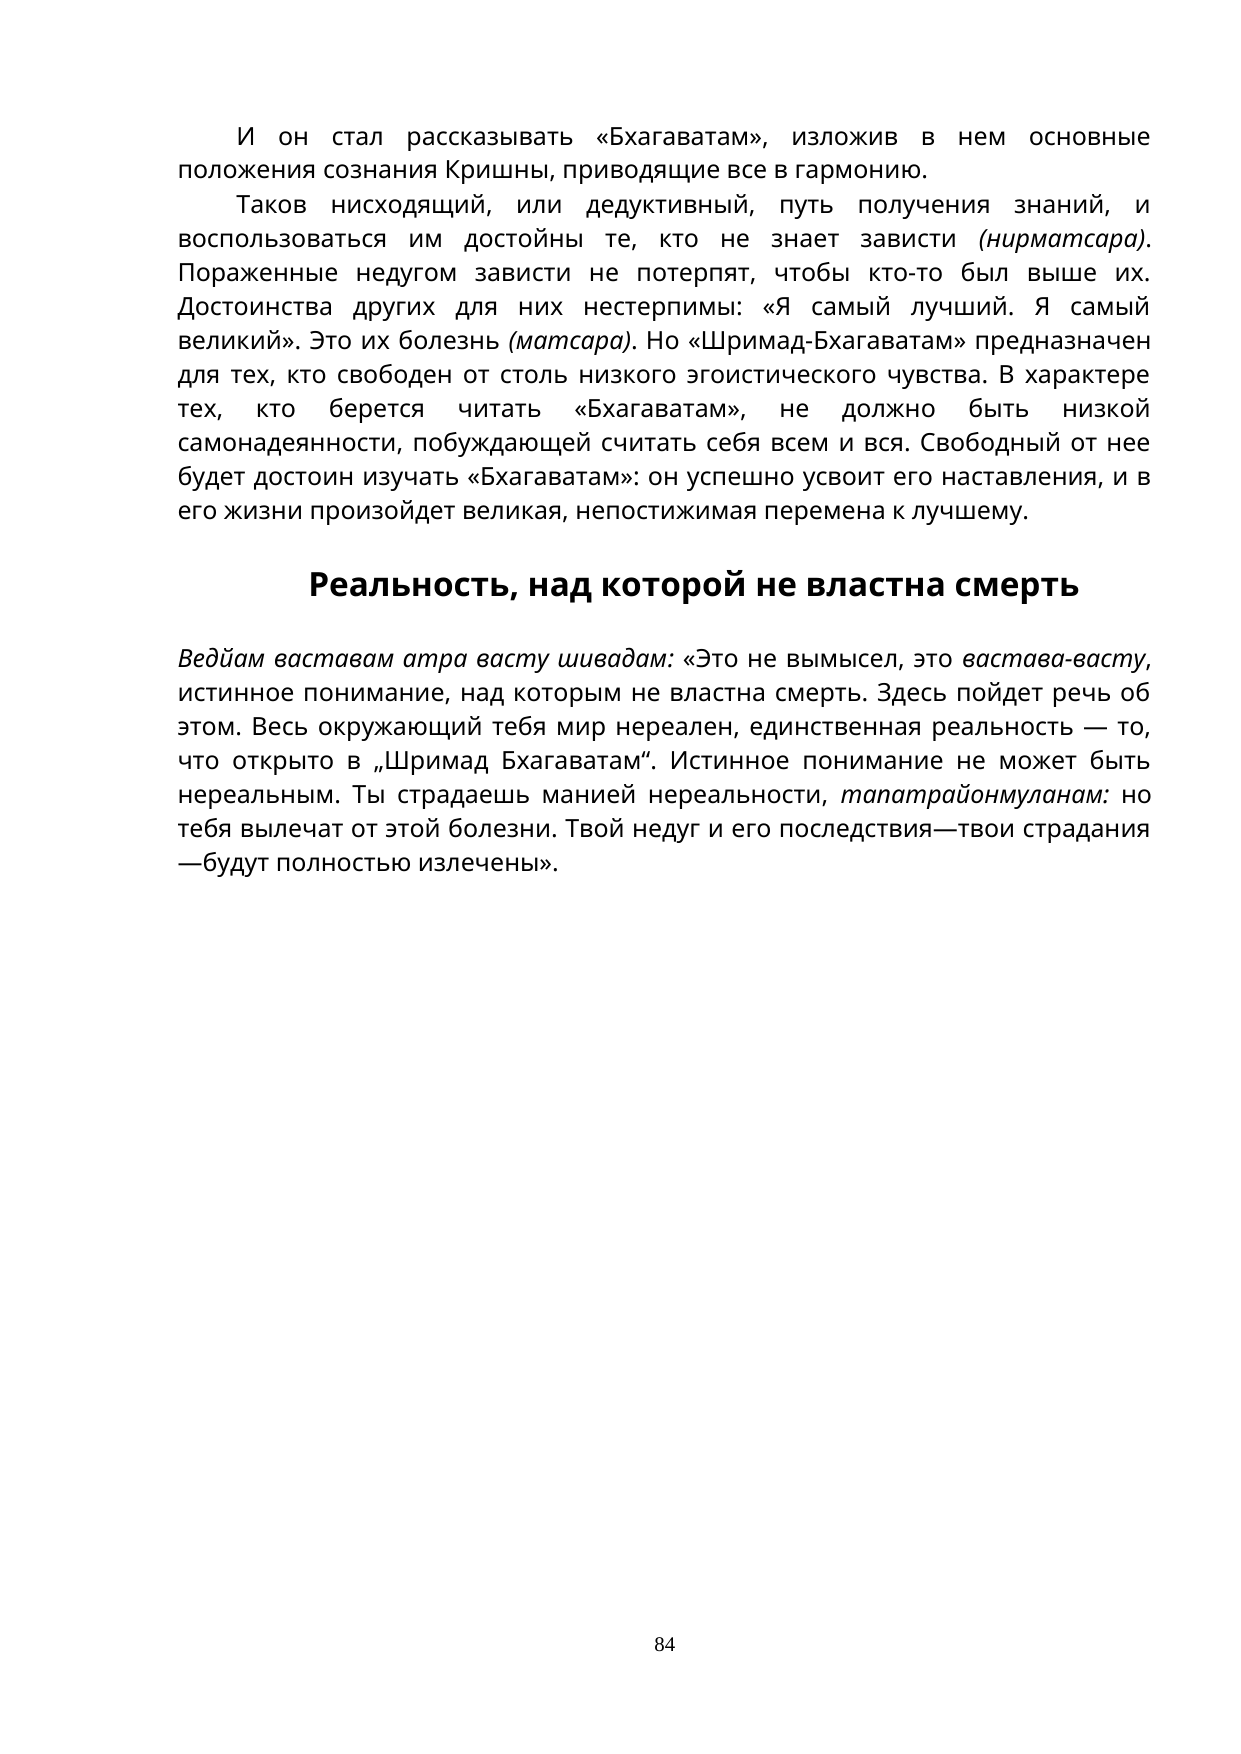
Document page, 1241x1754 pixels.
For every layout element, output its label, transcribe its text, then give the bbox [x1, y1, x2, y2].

text Реальность, над которой не властна смерть [177, 561, 1152, 606]
text И он стал рассказывать «Бхагаватам», изложив в нем основные положения сознания Кришны, приводящие все в гармонию. [177, 118, 1152, 186]
text Таков нисходящий, или дедуктивный, путь получения знаний, и воспользоваться им достойны те, кто не знает зависти (нирматсара). Пораженные недугом зависти не потерпят, чтобы кто-то был выше их. Достоинства других для них нестерпимы: «Я самый лучший. Я самый великий». Это их болезнь (матсара). Но «Шримад-Бхагаватам» предназначен для тех, кто свободен от столь низкого эгоистического чувства. В характере тех, кто берется читать «Бхагаватам», не должно быть низкой самонадеянности, побуждающей считать себя всем и вся. Свободный от нее будет достоин изучать «Бхагаватам»: он успешно усвоит его наставления, и в его жизни произойдет великая, непостижимая перемена к лучшему. [177, 186, 1152, 527]
text Ведйам ваставам атра васту шивадам: «Это не вымысел, это вастава-васту, истинное понимание, над которым не властна смерть. Здесь пойдет речь об этом. Весь окружающий тебя мир нереален, единственная реальность — то, что открыто в „Шримад Бхагаватам“. Истинное понимание не может быть нереальным. Ты страдаешь манией нереальности, тапатрайонмуланам: но тебя вылечат от этой болезни. Твой недуг и его последствия—твои страдания—будут полностью излечены». [177, 640, 1152, 879]
